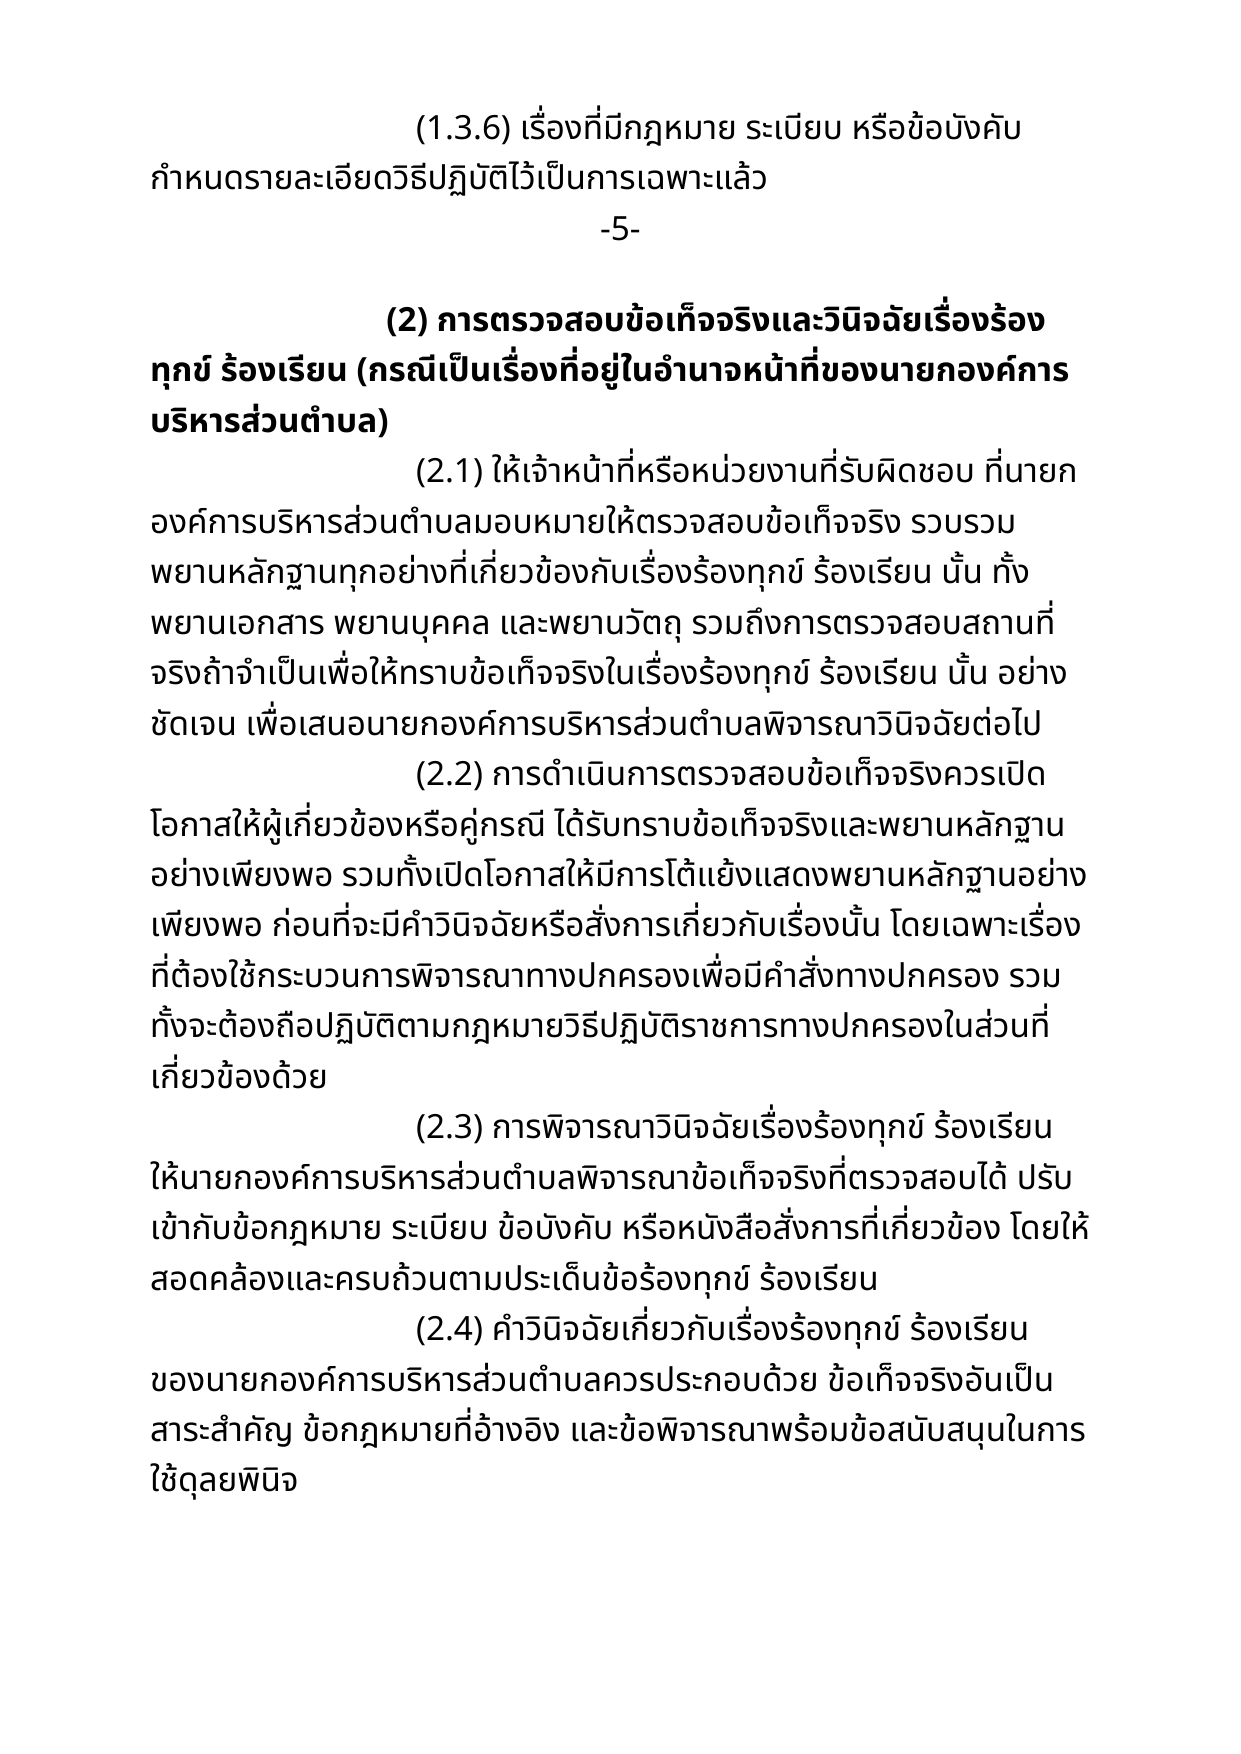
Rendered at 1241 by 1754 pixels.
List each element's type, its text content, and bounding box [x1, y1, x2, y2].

text -5- [150, 204, 1090, 250]
text (2.4) คำวินิจฉัยเกี่ยวกับเรื่องร้องทุกข์ ร้องเรียน ของนายกองค์การบริหารส่วนตำบลควรประกอบด้วย ข้อเท็จจริงอันเป็นสาระสำคัญ ข้อกฎหมายที่อ้างอิง และข้อพิจารณาพร้อมข้อสนับสนุนในการใช้ดุลยพินิจ [150, 1305, 1090, 1507]
text (2.3) การพิจารณาวินิจฉัยเรื่องร้องทุกข์ ร้องเรียน ให้นายกองค์การบริหารส่วนตำบลพิจารณาข้อเท็จจริงที่ตรวจสอบได้ ปรับเข้ากับข้อกฎหมาย ระเบียบ ข้อบังคับ หรือหนังสือสั่งการที่เกี่ยวข้อง โดยให้สอดคล้องและครบถ้วนตามประเด็นข้อร้องทุกข์ ร้องเรียน [150, 1103, 1090, 1305]
text (2) การตรวจสอบข้อเท็จจริงและวินิจฉัยเรื่องร้องทุกข์ ร้องเรียน (กรณีเป็นเรื่องที่อยู่ในอำนาจหน้าที่ของนายกองค์การบริหารส่วนตำบล) [150, 295, 1090, 447]
text (1.3.6) เรื่องที่มีกฎหมาย ระเบียบ หรือข้อบังคับกำหนดรายละเอียดวิธีปฏิบัติไว้เป็นการเฉพาะแล้ว [150, 103, 1090, 204]
text (2.1) ให้เจ้าหน้าที่หรือหน่วยงานที่รับผิดชอบ ที่นายกองค์การบริหารส่วนตำบลมอบหมายให้ตรวจสอบข้อเท็จจริง รวบรวมพยานหลักฐานทุกอย่างที่เกี่ยวข้องกับเรื่องร้องทุกข์ ร้องเรียน นั้น ทั้งพยานเอกสาร พยานบุคคล และพยานวัตถุ รวมถึงการตรวจสอบสถานที่จริงถ้าจำเป็นเพื่อให้ทราบข้อเท็จจริงในเรื่องร้องทุกข์ ร้องเรียน นั้น อย่างชัดเจน เพื่อเสนอนายกองค์การบริหารส่วนตำบลพิจารณาวินิจฉัยต่อไป [150, 447, 1090, 750]
text (2.2) การดำเนินการตรวจสอบข้อเท็จจริงควรเปิดโอกาสให้ผู้เกี่ยวข้องหรือคู่กรณี ได้รับทราบข้อเท็จจริงและพยานหลักฐานอย่างเพียงพอ รวมทั้งเปิดโอกาสให้มีการโต้แย้งแสดงพยานหลักฐานอย่างเพียงพอ ก่อนที่จะมีคำวินิจฉัยหรือสั่งการเกี่ยวกับเรื่องนั้น โดยเฉพาะเรื่องที่ต้องใช้กระบวนการพิจารณาทางปกครองเพื่อมีคำสั่งทางปกครอง รวมทั้งจะต้องถือปฏิบัติตามกฎหมายวิธีปฏิบัติราชการทางปกครองในส่วนที่เกี่ยวข้องด้วย [150, 750, 1090, 1103]
